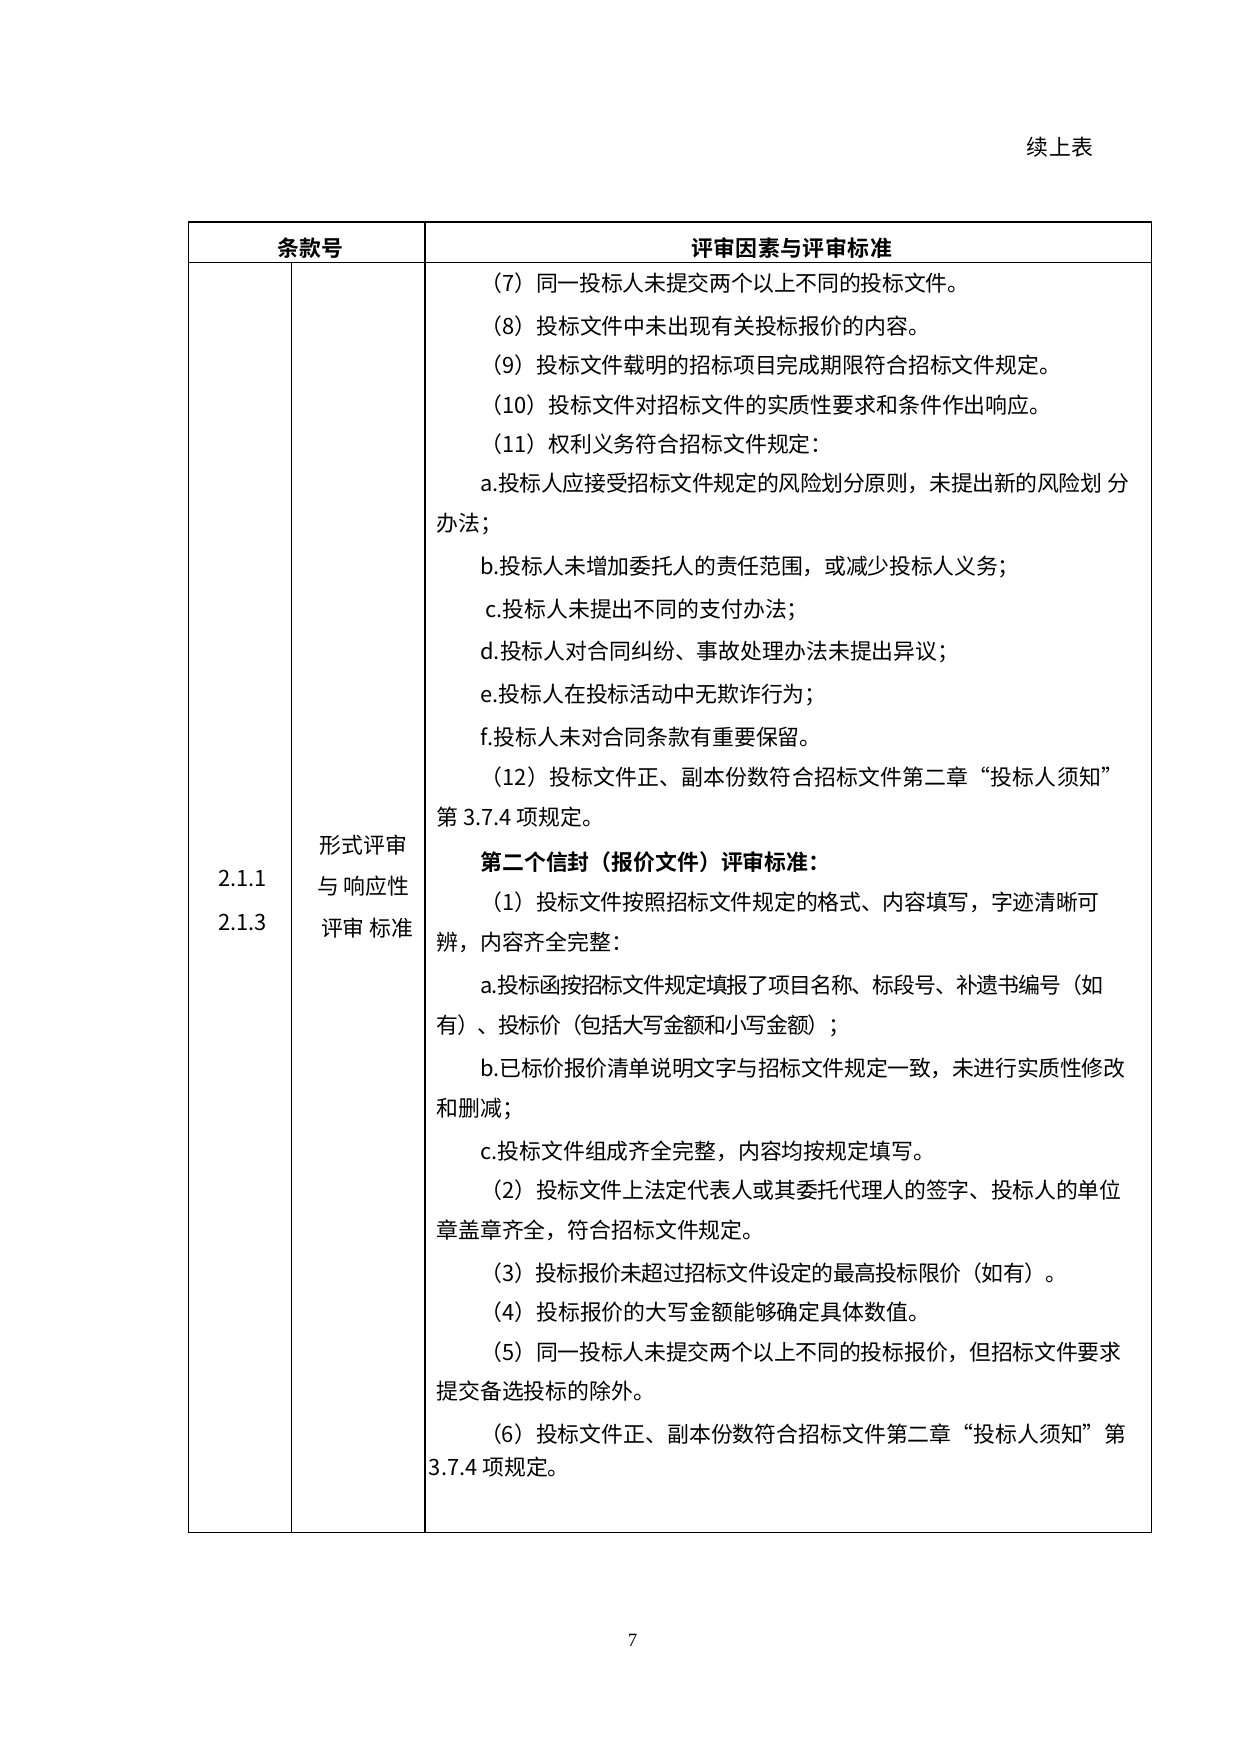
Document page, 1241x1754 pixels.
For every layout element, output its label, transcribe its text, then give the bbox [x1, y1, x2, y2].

table_header 条款号 [189, 223, 424, 262]
table_header 评审因素与评审标准 [426, 223, 1151, 262]
table_cell 形式评审 与 响应性 评审 标准 [292, 263, 424, 1532]
table_cell 2.1.1 2.1.3 [189, 263, 291, 1532]
text 续上表 [177, 130, 1093, 163]
table_cell （7）同一投标人未提交两个以上不同的投标文件。 （8）投标文件中未出现有关投标报价的内容。 （9）投标文件载明的招标项目完成期限符合招标文件规定。 （10）投标文件对招标文件的实质性要求和条件作出响应。 （11）权利义务符合招标文件规定： a.投标人应接受招标文件规定的风险划分原则，未提出新的风险划 分办法； b.投标人未增加委托人的责任范围，或减少投标人义务； c.投标人未提出不同的支付办法； d.投标人对合同纠纷、事故处理办法未提出异议； e.投标人在投标活动中无欺诈行为； f.投标人未对合同条款有重要保留。 （12）投标文件正、副本份数符合招标文件第二章“投标人须知” 第 3.7.4 项规定。 第二个信封（报价文件）评审标准： （1）投标文件按照招标文件规定的格式、内容填写，字迹清晰可辨，内容齐全完整： a.投标函按招标文件规定填报了项目名称、标段号、补遗书编号（如 有）、投标价（包括大写金额和小写金额）； b.已标价报价清单说明文字与招标文件规定一致，未进行实质性修改和删减； c.投标文件组成齐全完整，内容均按规定填写。 （2）投标文件上法定代表人或其委托代理人的签字、投标人的单位章盖章齐全，符合招标文件规定。 （3）投标报价未超过招标文件设定的最高投标限价（如有）。 （4）投标报价的大写金额能够确定具体数值。 （5）同一投标人未提交两个以上不同的投标报价，但招标文件要求提交备选投标的除外。 （6）投标文件正、副本份数符合招标文件第二章“投标人须知”第3.7.4 项规定。 [426, 263, 1151, 1532]
